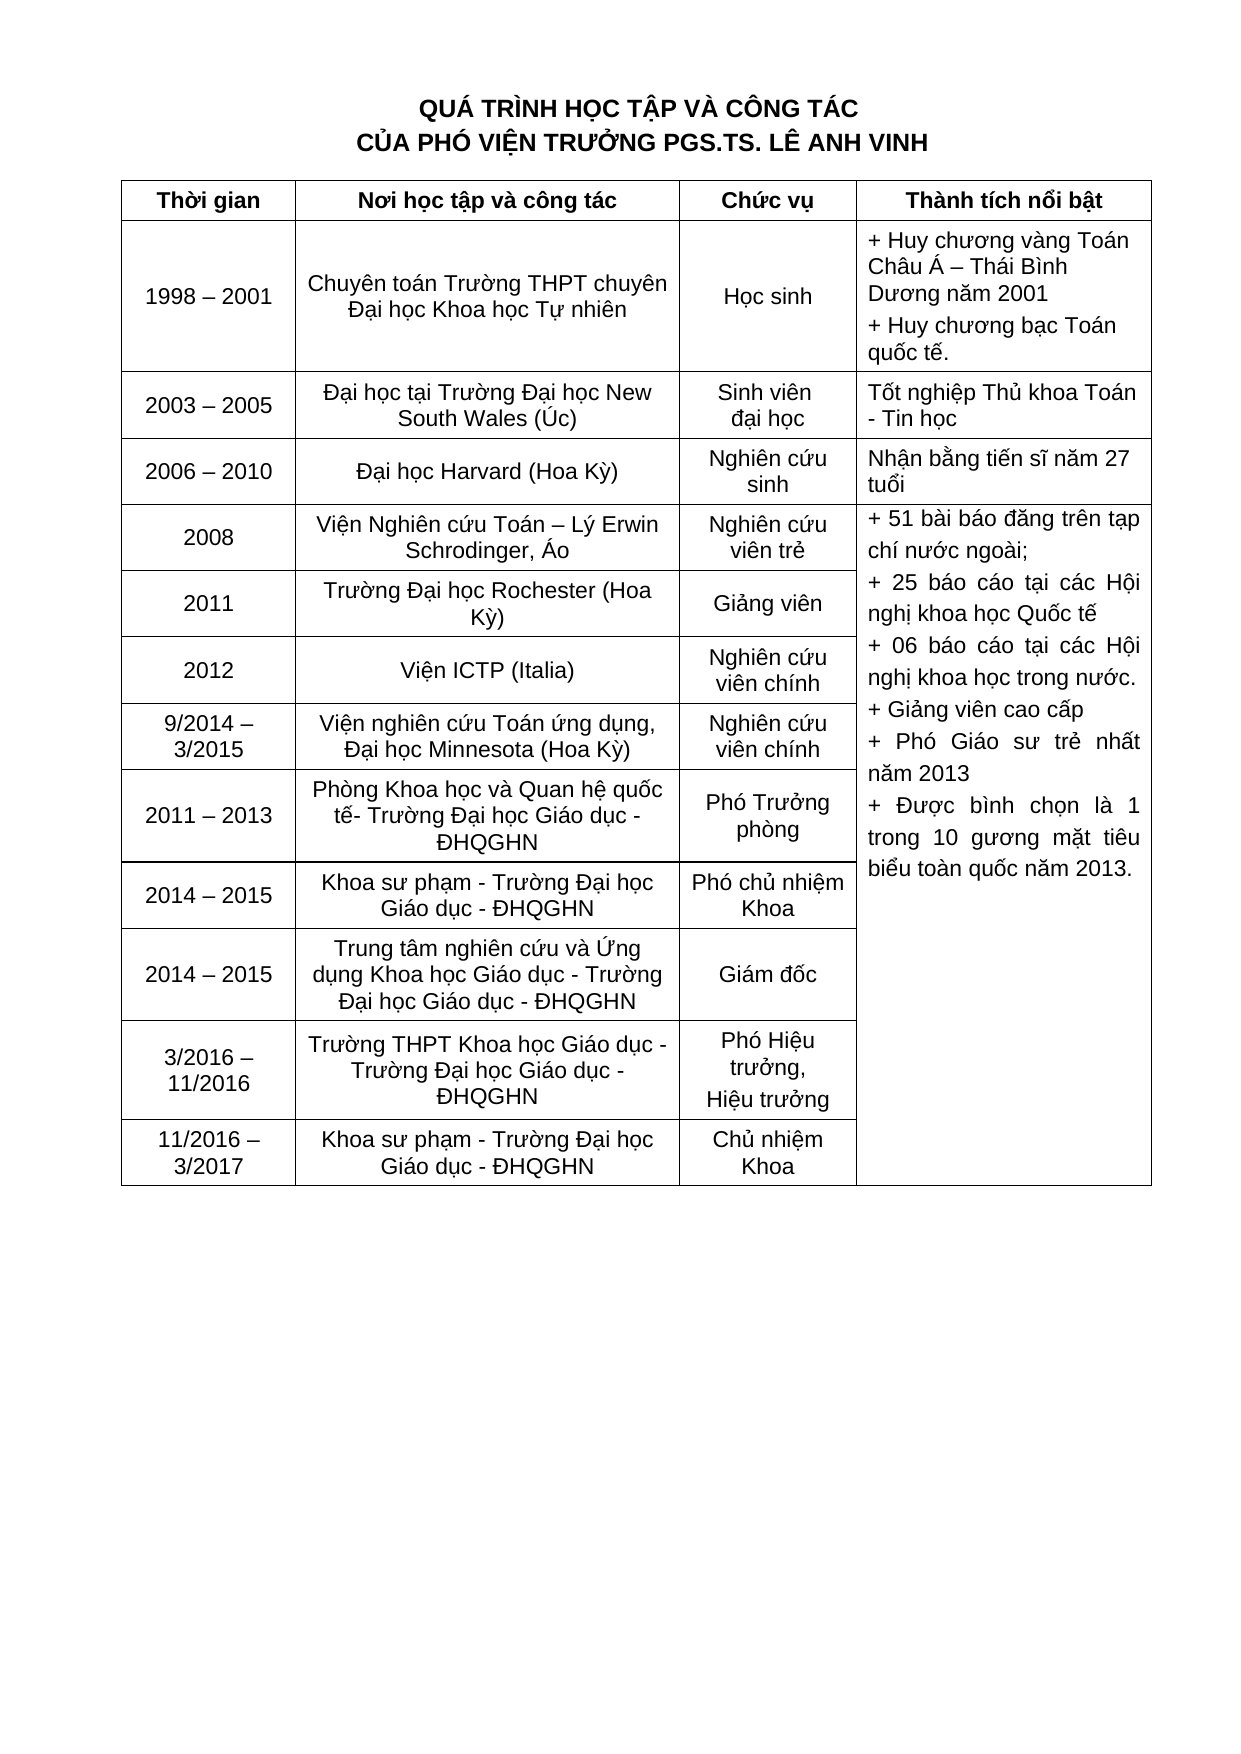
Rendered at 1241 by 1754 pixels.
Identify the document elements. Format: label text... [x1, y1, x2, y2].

table_cell Chủ nhiệm Khoa [680, 1120, 856, 1185]
table_cell Đại học Harvard (Hoa Kỳ) [296, 439, 679, 504]
table_cell Giảng viên [680, 571, 856, 636]
table_cell Trung tâm nghiên cứu và Ứng dụng Khoa học Giáo dục - Trường Đại học Giáo dục - ĐHQGHN [296, 929, 679, 1020]
table_cell Khoa sư phạm - Trường Đại học Giáo dục - ĐHQGHN [296, 1120, 679, 1185]
table_cell Giám đốc [680, 929, 856, 1020]
table_cell Nhận bằng tiến sĩ năm 27 tuổi [857, 439, 1151, 504]
table_cell Viện ICTP (Italia) [296, 637, 679, 702]
table_cell Học sinh [680, 221, 856, 371]
table_cell + Huy chương vàng Toán Châu Á – Thái Bình Dương năm 2001 + Huy chương bạc Toán quốc tế. [857, 221, 1151, 371]
table_cell Trường THPT Khoa học Giáo dục - Trường Đại học Giáo dục - ĐHQGHN [296, 1021, 679, 1119]
table_cell 1998 – 2001 [122, 221, 295, 371]
table_cell 3/2016 – 11/2016 [122, 1021, 295, 1119]
text QUÁ TRÌNH HỌC TẬP VÀ CÔNG TÁC CỦA PHÓ VIỆN TRƯỞNG PGS.TS. LÊ ANH VINH [133, 94, 1152, 157]
table_cell 2011 – 2013 [122, 770, 295, 861]
table_header Thành tích nổi bật [857, 181, 1151, 220]
table_cell 2006 – 2010 [122, 439, 295, 504]
table_cell Viện nghiên cứu Toán ứng dụng, Đại học Minnesota (Hoa Kỳ) [296, 704, 679, 769]
table_header Nơi học tập và công tác [296, 181, 679, 220]
table_cell Phòng Khoa học và Quan hệ quốc tế- Trường Đại học Giáo dục - ĐHQGHN [296, 770, 679, 861]
table_cell Nghiên cứu sinh [680, 439, 856, 504]
table_cell Phó Hiệu trưởng, Hiệu trưởng [680, 1021, 856, 1119]
table_cell 2008 [122, 505, 295, 570]
table_cell Nghiên cứu viên chính [680, 704, 856, 769]
table_cell 2003 – 2005 [122, 372, 295, 437]
table_cell Viện Nghiên cứu Toán – Lý Erwin Schrodinger, Áo [296, 505, 679, 570]
table_cell 2011 [122, 571, 295, 636]
table_cell Trường Đại học Rochester (Hoa Kỳ) [296, 571, 679, 636]
table_cell Tốt nghiệp Thủ khoa Toán - Tin học [857, 372, 1151, 437]
table_cell Khoa sư phạm - Trường Đại học Giáo dục - ĐHQGHN [296, 863, 679, 928]
table_cell Đại học tại Trường Đại học New South Wales (Úc) [296, 372, 679, 437]
table_cell Phó Trưởng phòng [680, 770, 856, 861]
table_header Thời gian [122, 181, 295, 220]
table_cell Nghiên cứu viên trẻ [680, 505, 856, 570]
table_cell 2014 – 2015 [122, 863, 295, 928]
table_cell Phó chủ nhiệm Khoa [680, 863, 856, 928]
table_cell Chuyên toán Trường THPT chuyên Đại học Khoa học Tự nhiên [296, 221, 679, 371]
table_cell Sinh viên đại học [680, 372, 856, 437]
table_cell + 51 bài báo đăng trên tạp chí nước ngoài; + 25 báo cáo tại các Hội nghị khoa học Quốc tế + 06 báo cáo tại các Hội nghị khoa học trong nước. + Giảng viên cao cấp + Phó Giáo sư trẻ nhất năm 2013 + Được bình chọn là 1 trong 10 gương mặt tiêu biểu toàn quốc năm 2013. [857, 505, 1151, 1185]
table_cell 2012 [122, 637, 295, 702]
table_cell 11/2016 – 3/2017 [122, 1120, 295, 1185]
table_cell 9/2014 – 3/2015 [122, 704, 295, 769]
table_header Chức vụ [680, 181, 856, 220]
table_cell 2014 – 2015 [122, 929, 295, 1020]
table_cell Nghiên cứu viên chính [680, 637, 856, 702]
